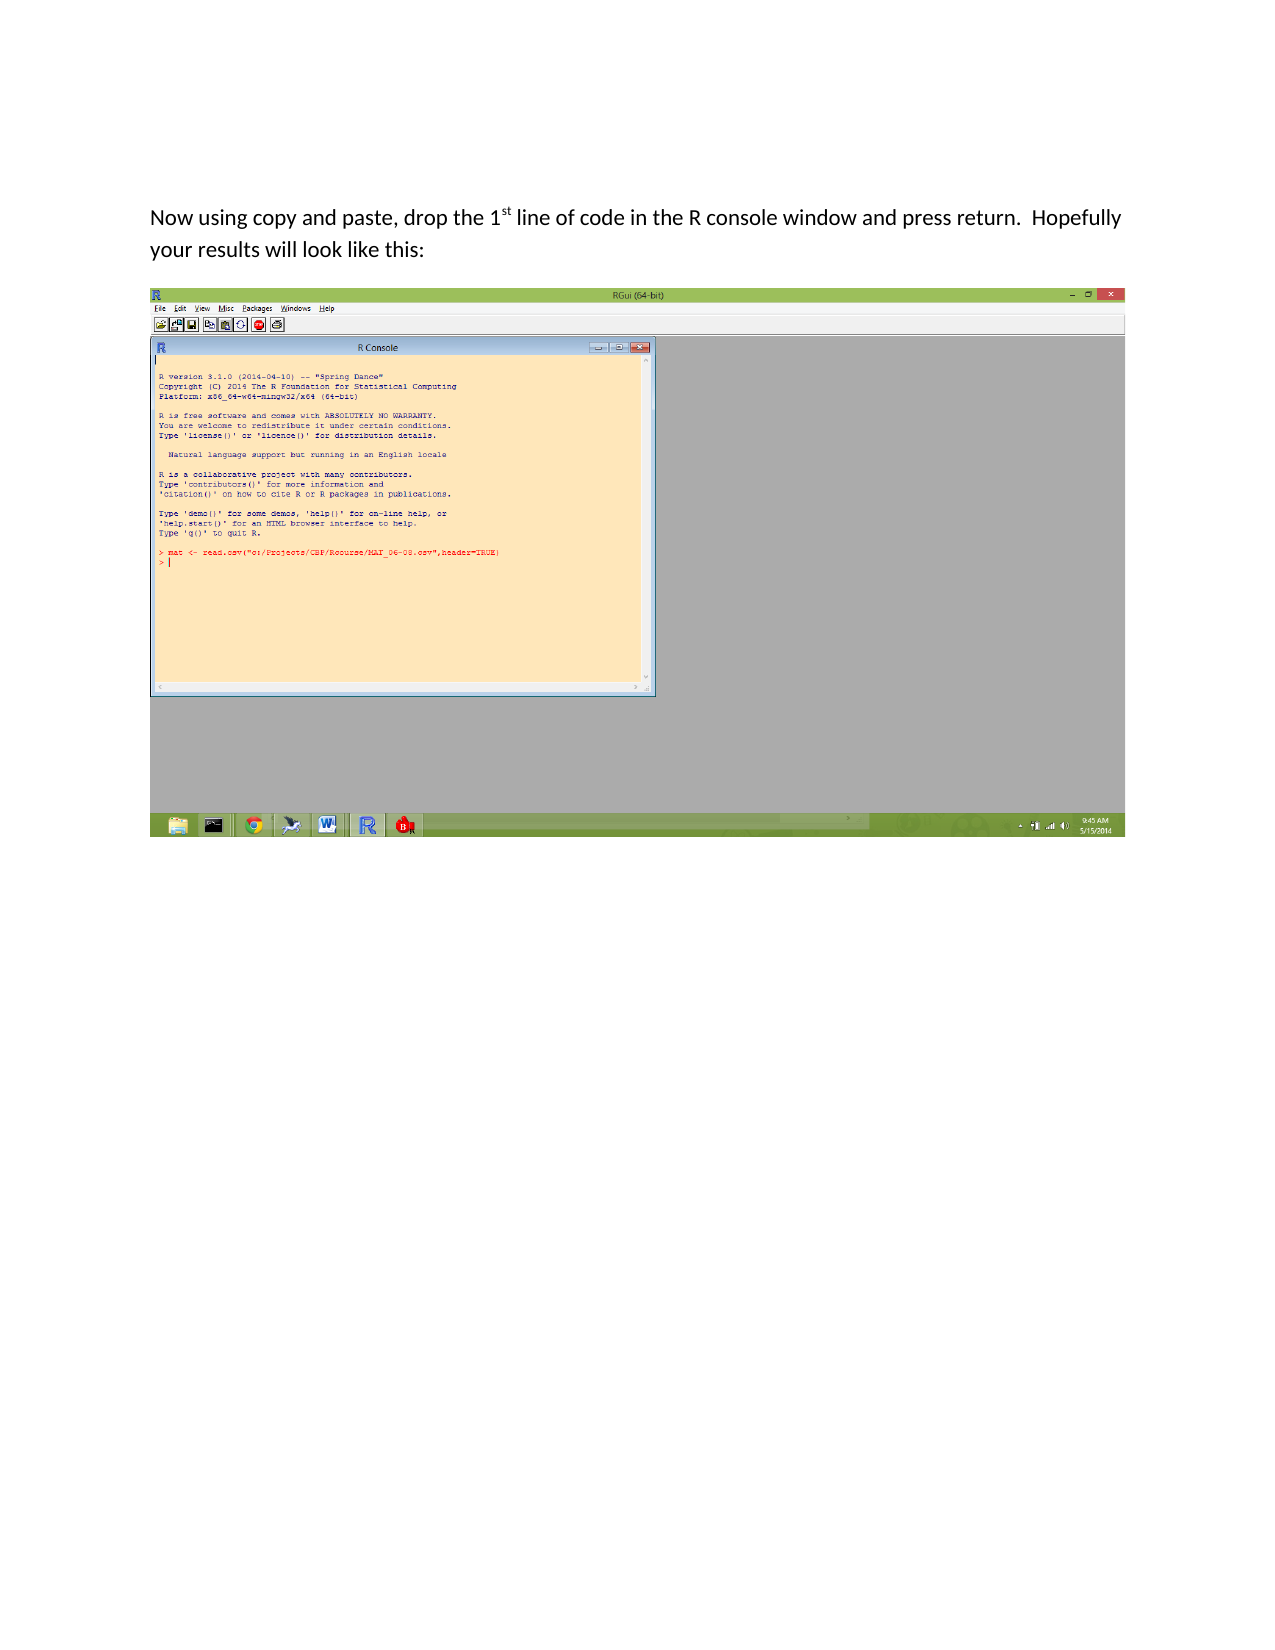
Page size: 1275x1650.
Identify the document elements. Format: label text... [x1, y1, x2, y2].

text Now using copy and paste, drop the 1st line of code in the R console window and press return. Hopefully your results will look like this: [150, 203, 1125, 263]
picture [150, 288, 1125, 837]
